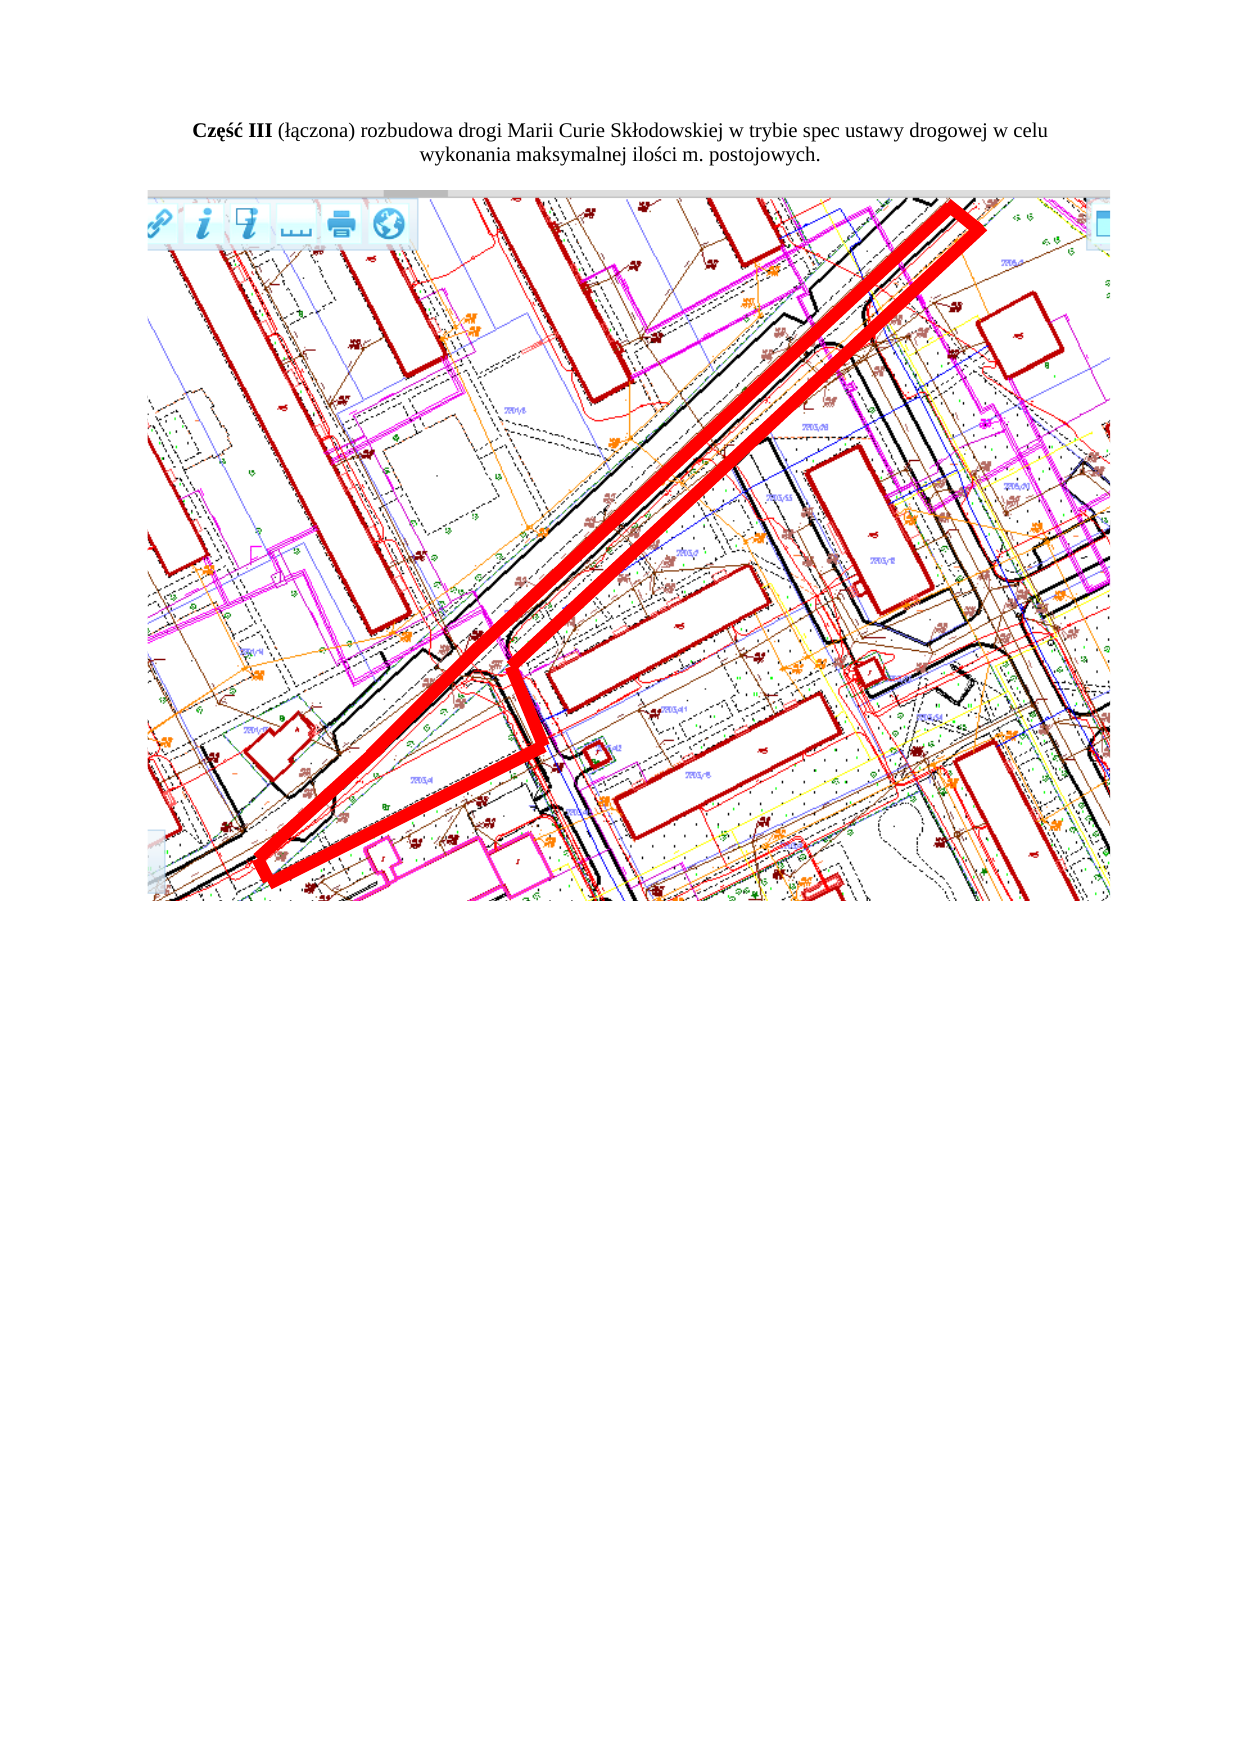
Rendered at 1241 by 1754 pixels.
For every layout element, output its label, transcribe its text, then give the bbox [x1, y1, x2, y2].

picture [147, 190, 1110, 901]
text Część III (łączona) rozbudowa drogi Marii Curie Skłodowskiej w trybie spec ustawy drogowej w celu wykonania maksymalnej ilości m. postojowych. [148, 118, 1093, 166]
